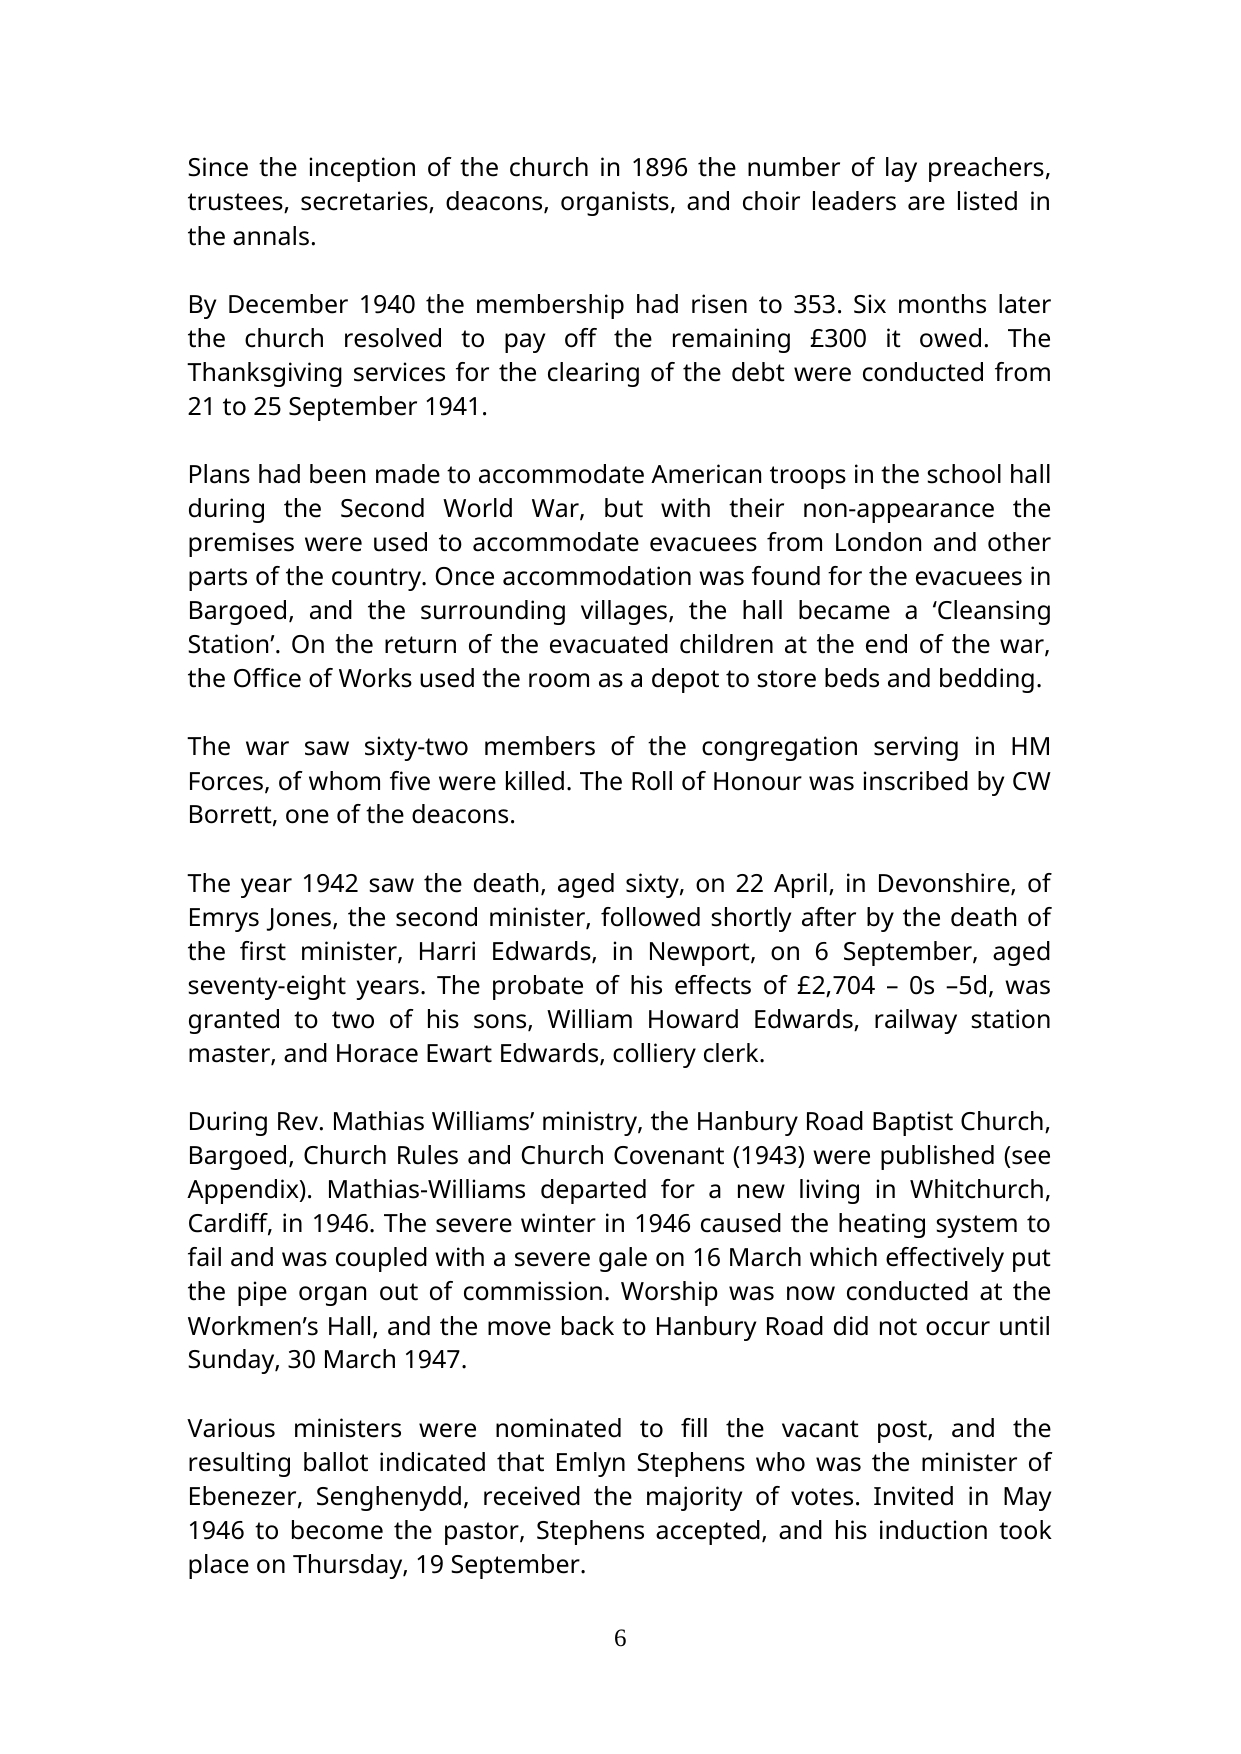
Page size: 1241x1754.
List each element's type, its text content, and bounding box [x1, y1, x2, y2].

text By December 1940 the membership had risen to 353. Six months later the church resolved to pay off the remaining £300 it owed. The Thanksgiving services for the clearing of the debt were conducted from 21 to 25 September 1941. [187, 286, 1053, 422]
text The year 1942 saw the death, aged sixty, on 22 April, in Devonshire, of Emrys Jones, the second minister, followed shortly after by the death of the first minister, Harri Edwards, in Newport, on 6 September, aged seventy-eight years. The probate of his effects of £2,704 – 0s –5d, was granted to two of his sons, William Howard Edwards, railway station master, and Horace Ewart Edwards, colliery clerk. [187, 865, 1053, 1070]
subtitle During Rev. Mathias Williams’ ministry, the Hanbury Road Baptist Church, Bargoed, Church Rules and Church Covenant (1943) were published (see Appendix). Mathias-Williams departed for a new living in Whitchurch, Cardiff, in 1946. The severe winter in 1946 caused the heating system to fail and was coupled with a severe gale on 16 March which effectively put the pipe organ out of commission. Worship was now conducted at the Workmen’s Hall, and the move back to Hanbury Road did not occur until Sunday, 30 March 1947. [187, 1104, 1053, 1376]
text The war saw sixty-two members of the congregation serving in HM Forces, of whom five were killed. The Roll of Honour was inscribed by CW Borrett, one of the deacons. [187, 729, 1053, 831]
text Since the inception of the church in 1896 the number of lay preachers, trustees, secretaries, deacons, organists, and choir leaders are listed in the annals. [187, 150, 1053, 252]
text Plans had been made to accommodate American troops in the school hall during the Second World War, but with their non-appearance the premises were used to accommodate evacuees from London and other parts of the country. Once accommodation was found for the evacuees in Bargoed, and the surrounding villages, the hall became a ‘Cleansing Station’. On the return of the evacuated children at the end of the war, the Office of Works used the room as a depot to store beds and bedding. [187, 457, 1053, 695]
text Various ministers were nominated to fill the vacant post, and the resulting ballot indicated that Emlyn Stephens who was the minister of Ebenezer, Senghenydd, received the majority of votes. Invited in May 1946 to become the pastor, Stephens accepted, and his induction took place on Thursday, 19 September. [187, 1410, 1053, 1581]
